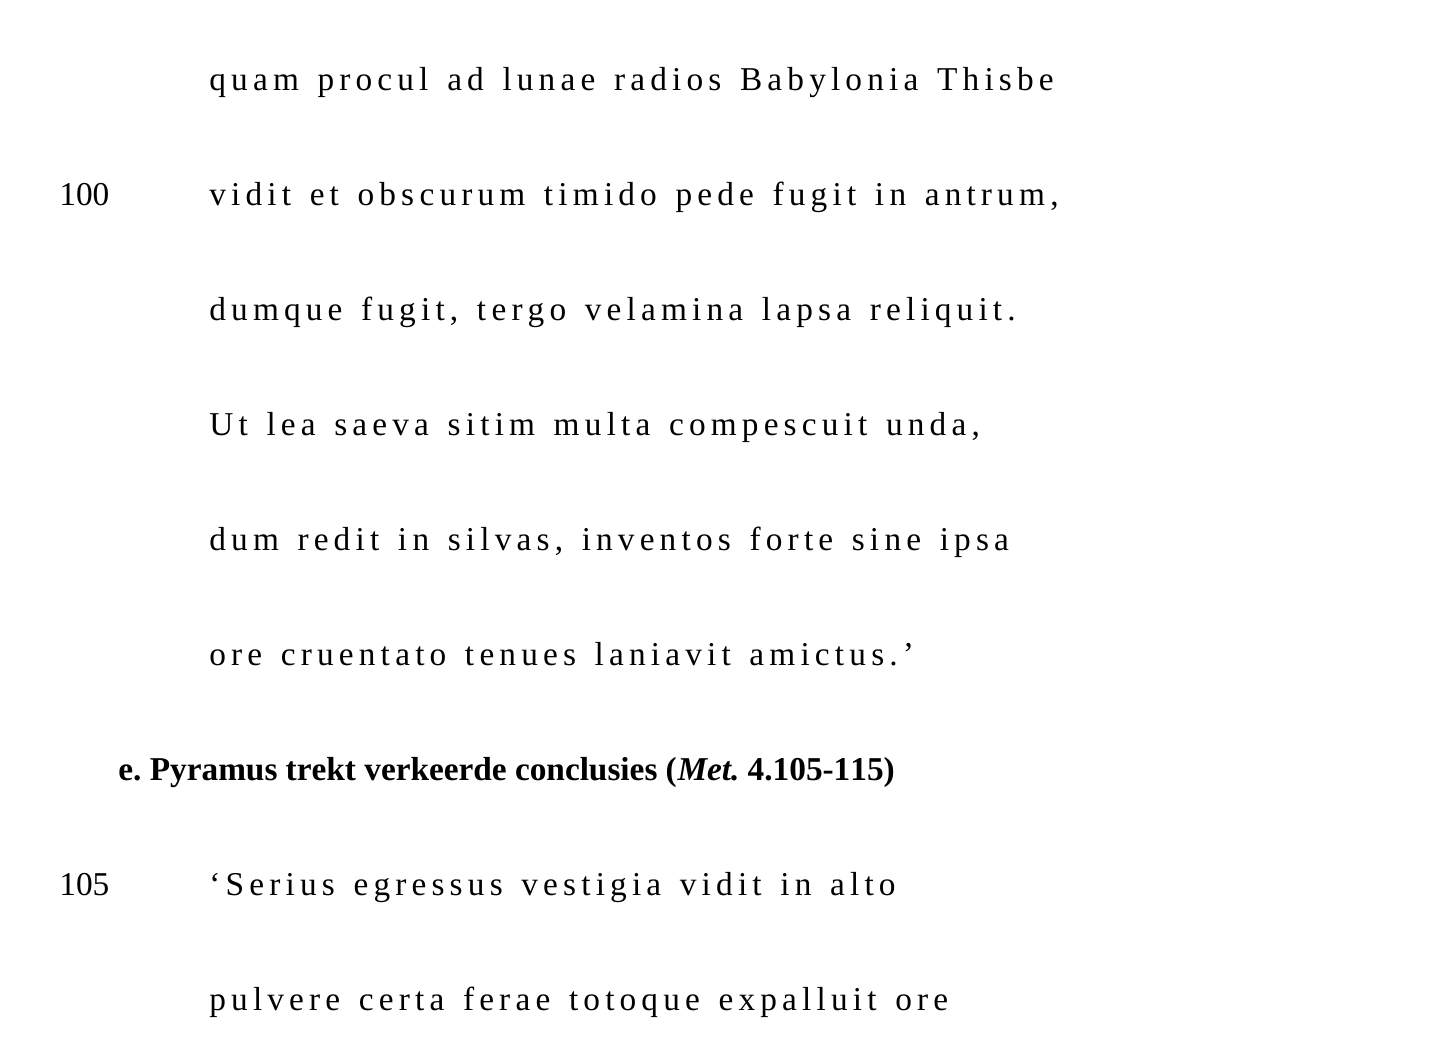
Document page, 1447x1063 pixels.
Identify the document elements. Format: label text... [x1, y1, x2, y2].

text quam procul ad lunae radios Babylonia Thisbe [59, 59, 1270, 97]
text dumque fugit, tergo velamina lapsa reliquit. [59, 289, 1270, 327]
text dum redit in silvas, inventos forte sine ipsa [59, 519, 1270, 557]
text 105 ‘Serius egressus vestigia vidit in alto [59, 864, 1270, 902]
text pulvere certa ferae totoque expalluit ore [59, 979, 1270, 1017]
text 100 vidit et obscurum timido pede fugit in antrum, [59, 174, 1270, 212]
text ore cruentato tenues laniavit amictus.’ [59, 634, 1270, 672]
text Ut lea saeva sitim multa compescuit unda, [59, 404, 1270, 442]
text e. Pyramus trekt verkeerde conclusies (Met. 4.105-115) [118, 749, 1388, 787]
